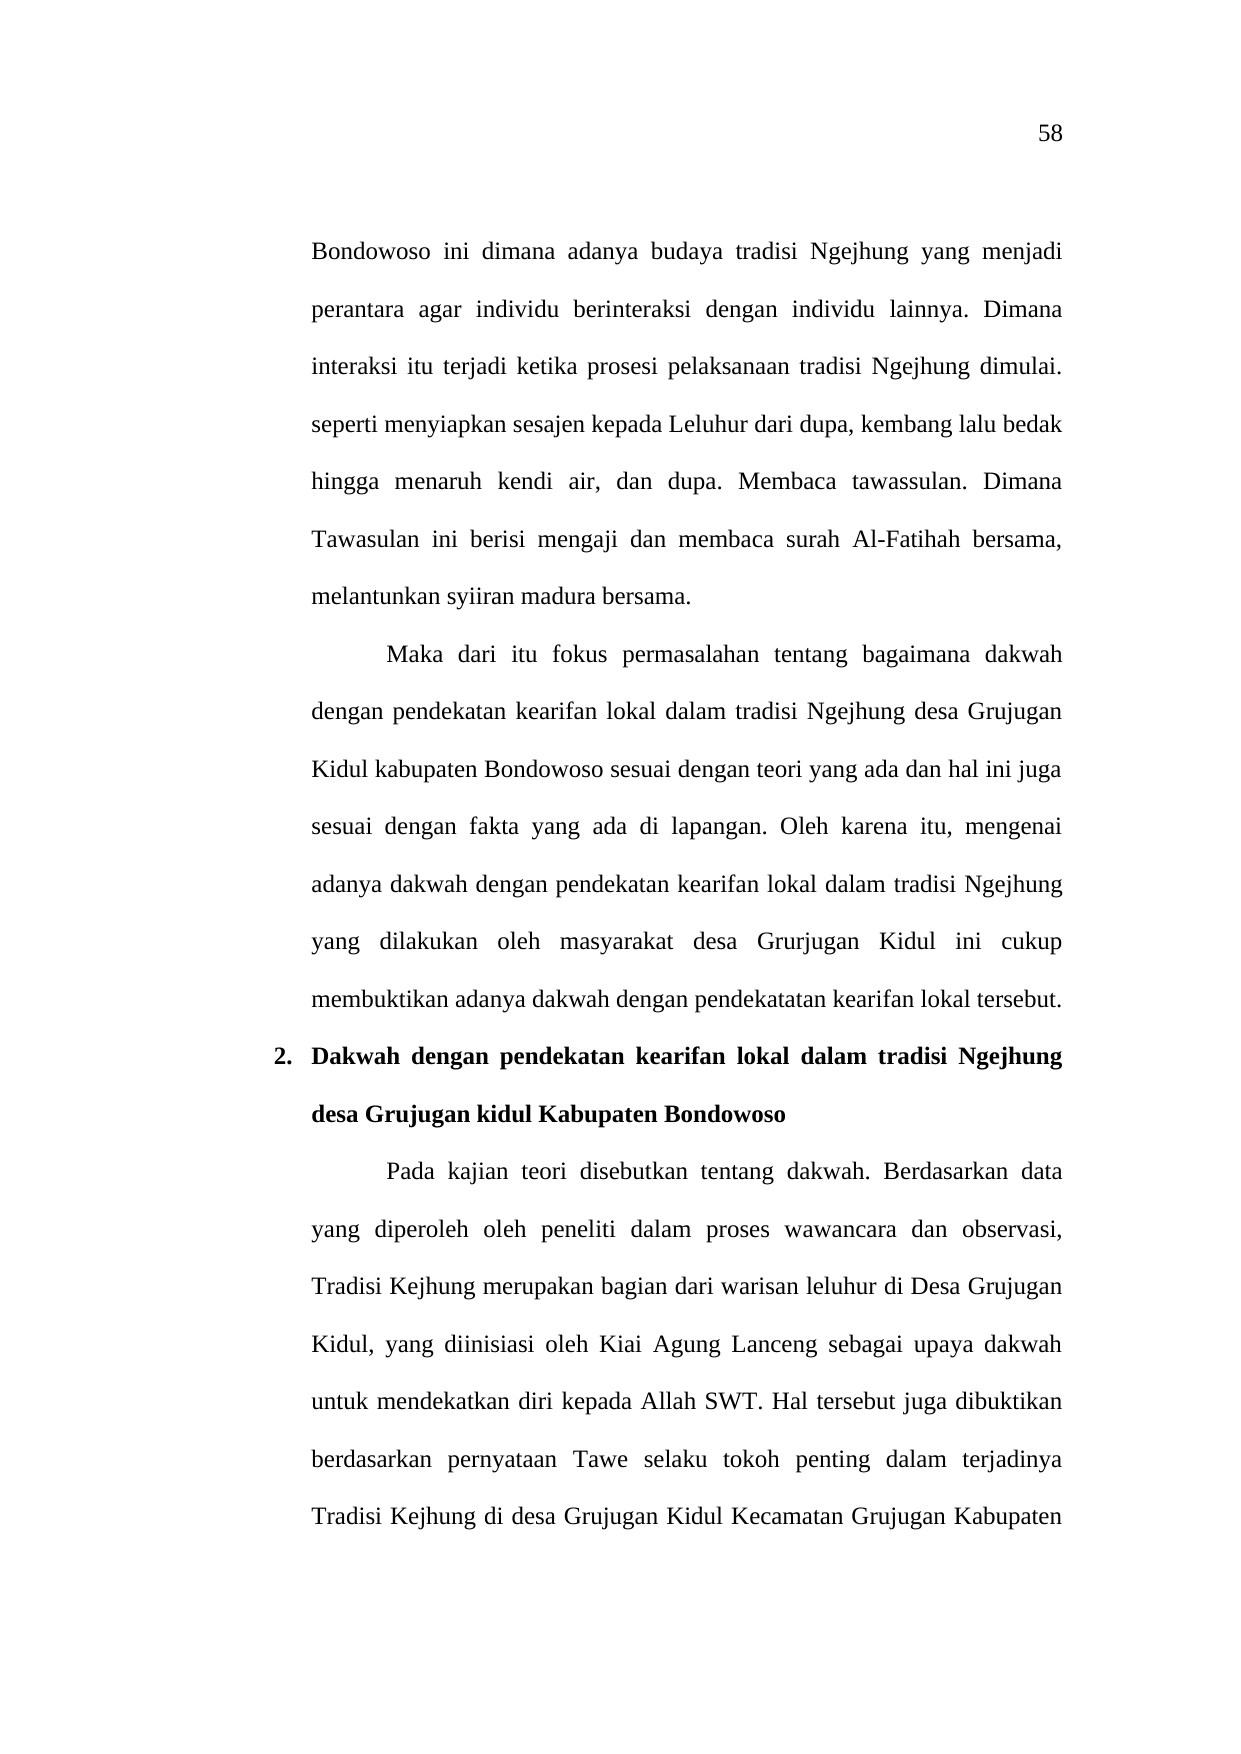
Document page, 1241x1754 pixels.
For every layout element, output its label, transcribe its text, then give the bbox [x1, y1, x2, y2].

list Maka dari itu fokus permasalahan tentang bagaimana dakwah dengan pendekatan kearifan lokal dalam tradisi Ngejhung desa Grujugan Kidul kabupaten Bondowoso sesuai dengan teori yang ada dan hal ini juga sesuai dengan fakta yang ada di lapangan. Oleh karena itu, mengenai adanya dakwah dengan pendekatan kearifan lokal dalam tradisi Ngejhung yang dilakukan oleh masyarakat desa Grurjugan Kidul ini cukup membuktikan adanya dakwah dengan pendekatatan kearifan lokal tersebut. [311, 639, 1063, 1012]
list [311, 1156, 1063, 1530]
list Dakwah dengan pendekatan kearifan lokal dalam tradisi Ngejhung desa Grujugan kidul Kabupaten Bondowoso [274, 1041, 1063, 1127]
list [311, 236, 1063, 610]
